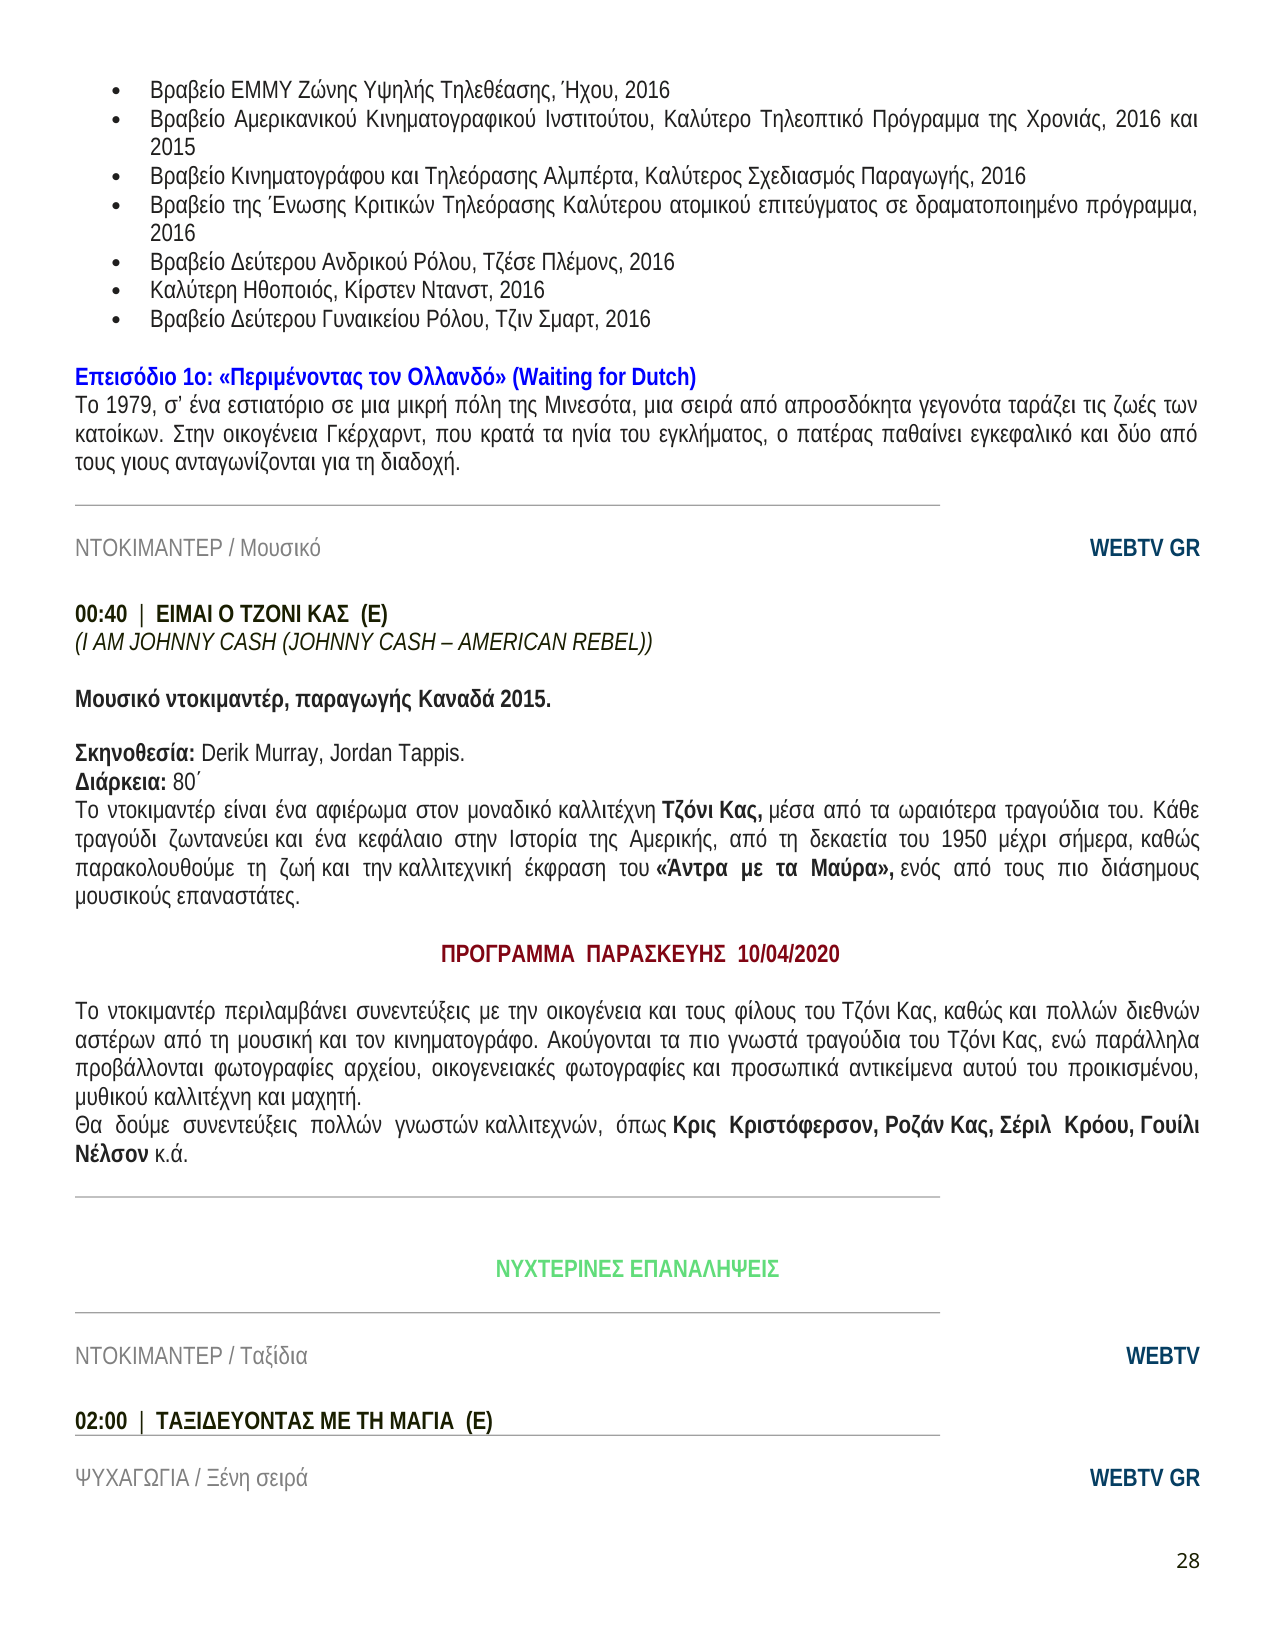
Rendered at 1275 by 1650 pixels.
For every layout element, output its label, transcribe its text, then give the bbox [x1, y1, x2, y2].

table_header WEBTV GR [638, 534, 1200, 562]
table_header WEBTV [638, 1341, 1200, 1369]
list Βραβείο ΕΜΜΥ Ζώνης Υψηλής Τηλεθέασης, Ήχου, 2016 [112, 75, 1200, 104]
text Σκηνοθεσία: Derik Murray, Jordan Tappis. [75, 738, 1200, 767]
list Βραβείο Δεύτερου Γυναικείου Ρόλου, Τζιν Σμαρτ, 2016 [112, 304, 1200, 333]
list Βραβείο της Ένωσης Κριτικών Τηλεόρασης Καλύτερου ατομικού επιτεύγματος σε δραματοποιημένο πρόγραμμα, 2016 [112, 189, 1200, 247]
text Το ντοκιμαντέρ είναι ένα αφιέρωμα στον μοναδικό καλλιτέχνη Τζόνι Κας, μέσα από τα ωραιότερα τραγούδια του. Κάθε τραγούδι ζωντανεύει και ένα κεφάλαιο στην Ιστορία της Αμερικής, από τη δεκαετία του 1950 μέχρι σήμερα, καθώς παρακολουθούμε τη ζωή και την καλλιτεχνική έκφραση του «Άντρα με τα Μαύρα», ενός από τους πιο διάσημους μουσικούς επαναστάτες. [75, 795, 1200, 910]
text Διάρκεια: 80΄ [75, 767, 1200, 795]
text Eπεισόδιο 1ο: «Περιμένοντας τον Ολλανδό» (Waiting for Dutch) [75, 361, 1200, 390]
table_header WEBTV GR [638, 1464, 1200, 1492]
list Βραβείο Δεύτερου Ανδρικού Ρόλου, Τζέσε Πλέμονς, 2016 [112, 247, 1200, 276]
table_header ΨΥΧΑΓΩΓΙΑ / Ξένη σειρά [75, 1464, 637, 1492]
text ΝΥΧΤΕΡΙΝΕΣ ΕΠΑΝΑΛΗΨΕΙΣ [75, 1254, 1200, 1283]
table_header ΝΤΟΚΙΜΑΝΤΕΡ / Ταξίδια [75, 1341, 637, 1369]
text ΠΡΟΓΡΑΜΜΑ ΠΑΡΑΣΚΕΥΗΣ 10/04/2020 [75, 939, 1200, 967]
list Βραβείο Κινηματογράφου και Τηλεόρασης Αλμπέρτα, Καλύτερος Σχεδιασμός Παραγωγής, 2016 [112, 161, 1200, 189]
text 00:40 | ΕΙΜΑΙ Ο ΤΖΟΝΙ ΚΑΣ (E) (Ι AM JOHNNY CASH (JOHNNY CASH – AMERICAN REBEL)) Μουσικό ντοκιμαντέρ, παραγωγής Καναδά 2015. [75, 562, 1200, 713]
list Βραβείο Αμερικανικού Κινηματογραφικού Ινστιτούτου, Καλύτερο Τηλεοπτικό Πρόγραμμα της Χρονιάς, 2016 και 2015 [112, 104, 1200, 161]
text Το ντοκιμαντέρ περιλαμβάνει συνεντεύξεις με την οικογένεια και τους φίλους του Τζόνι Κας, καθώς και πολλών διεθνών αστέρων από τη μουσική και τον κινηματογράφο. Ακούγονται τα πιο γνωστά τραγούδια του Τζόνι Κας, ενώ παράλληλα προβάλλονται φωτογραφίες αρχείου, οικογενειακές φωτογραφίες και προσωπικά αντικείμενα αυτού του προικισμένου, μυθικού καλλιτέχνη και μαχητή. [75, 996, 1200, 1111]
text Το 1979, σ’ ένα εστιατόριο σε μια μικρή πόλη της Μινεσότα, μια σειρά από απροσδόκητα γεγονότα ταράζει τις ζωές των κατοίκων. Στην οικογένεια Γκέρχαρντ, που κρατά τα ηνία του εγκλήματος, ο πατέρας παθαίνει εγκεφαλικό και δύο από τους γιους ανταγωνίζονται για τη διαδοχή. [75, 390, 1200, 476]
text Θα δούμε συνεντεύξεις πολλών γνωστών καλλιτεχνών, όπως Κρις Κριστόφερσον, Ροζάν Κας, Σέριλ Κρόου, Γουίλι Νέλσον κ.ά. [75, 1111, 1200, 1168]
table_header ΝΤΟΚΙΜΑΝΤΕΡ / Μουσικό [75, 534, 637, 562]
list Καλύτερη Ηθοποιός, Κίρστεν Ντανστ, 2016 [112, 276, 1200, 304]
text 02:00 | ΤΑΞΙΔΕΥΟΝΤΑΣ ΜΕ ΤΗ ΜΑΓΙΑ (E) [75, 1369, 1200, 1435]
